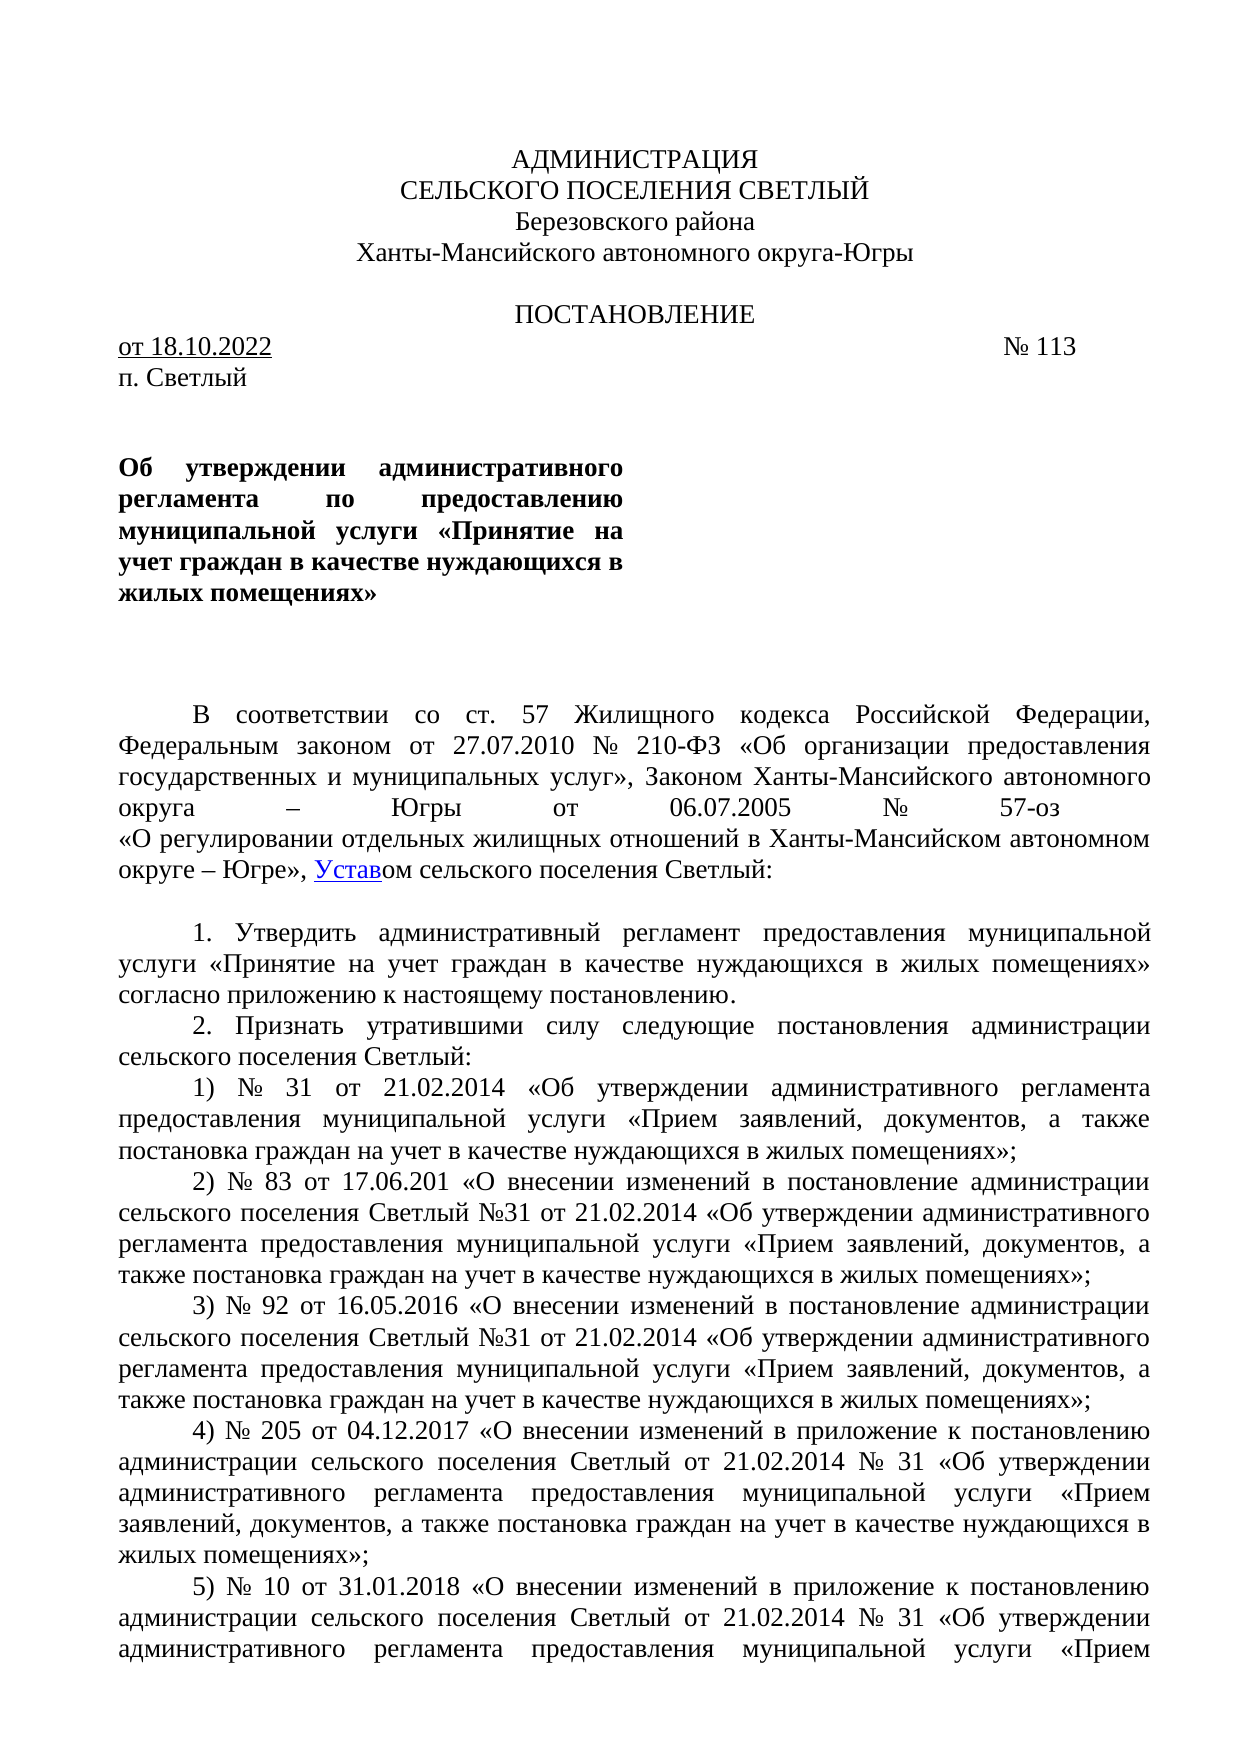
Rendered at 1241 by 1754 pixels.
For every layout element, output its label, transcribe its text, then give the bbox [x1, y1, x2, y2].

text 4) № 205 от 04.12.2017 «О внесении изменений в приложение к постановлению администрации сельского поселения Светлый от 21.02.2014 № 31 «Об утверждении административного регламента предоставления муниципальной услуги «Прием заявлений, документов, а также постановка граждан на учет в качестве нуждающихся в жилых помещениях»; [118, 1414, 1152, 1570]
text Березовского района [118, 205, 1152, 236]
text п. Светлый [118, 361, 1152, 392]
text 3) № 92 от 16.05.2016 «О внесении изменений в постановление администрации сельского поселения Светлый №31 от 21.02.2014 «Об утверждении административного регламента предоставления муниципальной услуги «Прием заявлений, документов, а также постановка граждан на учет в качестве нуждающихся в жилых помещениях»; [118, 1289, 1152, 1414]
text В соответствии со ст. 57 Жилищного кодекса Российской Федерации, Федеральным законом от 27.07.2010 № 210-ФЗ «Об организации предоставления государственных и муниципальных услуг», Законом Ханты-Мансийского автономного округа – Югры от 06.07.2005 № 57-оз «О регулировании отдельных жилищных отношений в Ханты-Мансийском автономном округе – Югре», Уставом сельского поселения Светлый: [118, 698, 1152, 884]
text АДМИНИСТРАЦИЯ [118, 143, 1152, 174]
text от 18.10.2022 № 113 [118, 330, 1152, 361]
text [118, 1570, 1152, 1663]
text 1. Утвердить административный регламент предоставления муниципальной услуги «Принятие на учет граждан в качестве нуждающихся в жилых помещениях» согласно приложению к настоящему постановлению. [118, 916, 1152, 1009]
text 1) № 31 от 21.02.2014 «Об утверждении административного регламента предоставления муниципальной услуги «Прием заявлений, документов, а также постановка граждан на учет в качестве нуждающихся в жилых помещениях»; [118, 1071, 1152, 1165]
text 2. Признать утратившими силу следующие постановления администрации сельского поселения Светлый: [118, 1009, 1152, 1071]
table_header Об утверждении административного регламента по предоставлению муниципальной услуги «Принятие на учет граждан в качестве нуждающихся в жилых помещениях» [107, 451, 635, 607]
text СЕЛЬСКОГО ПОСЕЛЕНИЯ СВЕТЛЫЙ [118, 174, 1152, 205]
text 2) № 83 от 17.06.201 «О внесении изменений в постановление администрации сельского поселения Светлый №31 от 21.02.2014 «Об утверждении административного регламента предоставления муниципальной услуги «Прием заявлений, документов, а также постановка граждан на учет в качестве нуждающихся в жилых помещениях»; [118, 1165, 1152, 1289]
text Ханты-Мансийского автономного округа-Югры [118, 236, 1152, 267]
text ПОСТАНОВЛЕНИЕ [118, 299, 1152, 330]
